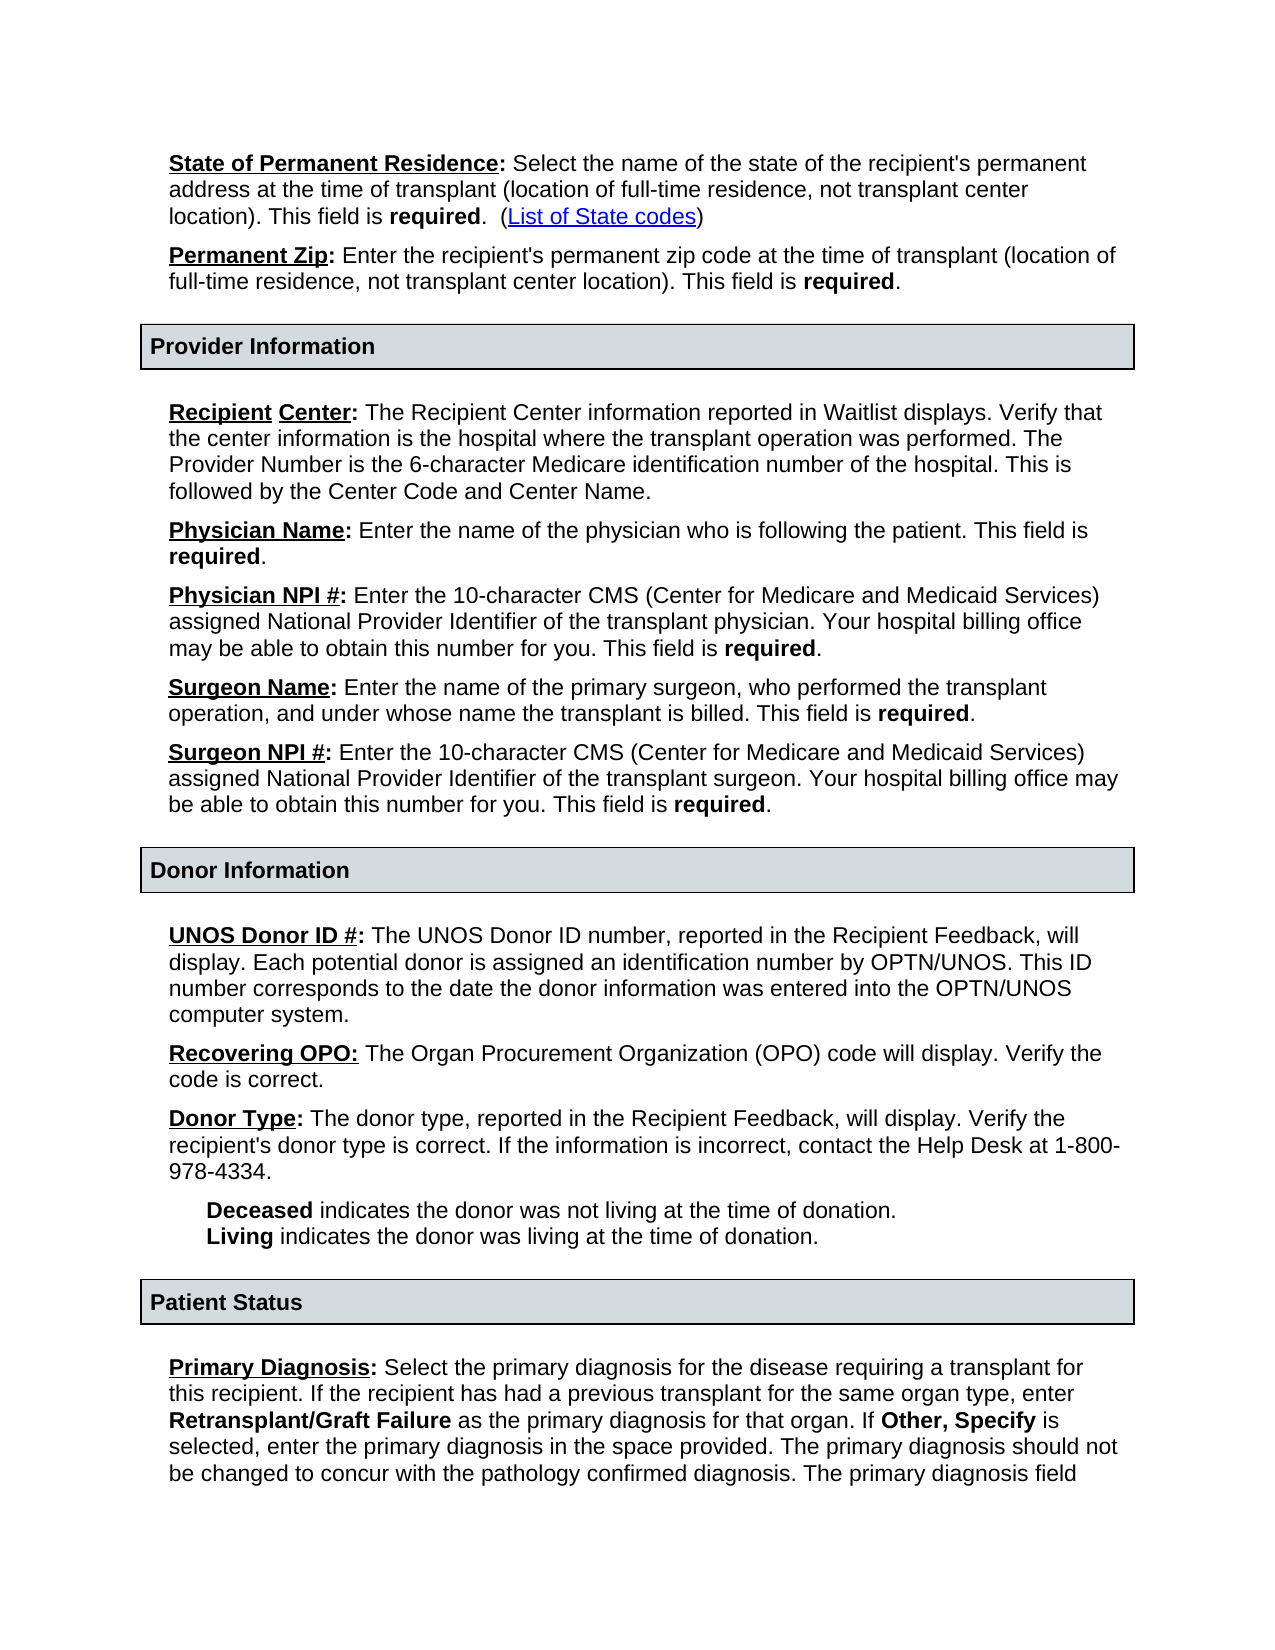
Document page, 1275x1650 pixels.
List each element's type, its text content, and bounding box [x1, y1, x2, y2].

text Donor Information [142, 848, 1133, 892]
text Deceased indicates the donor was not living at the time of donation. Living indicates the donor was living at the time of donation. [206, 1197, 1125, 1249]
text Permanent Zip: Enter the recipient's permanent zip code at the time of transplant (location of full-time residence, not transplant center location). This field is required. [169, 242, 1125, 294]
text Physician NPI #: Enter the 10-character CMS (Center for Medicare and Medicaid Services) assigned National Provider Identifier of the transplant physician. Your hospital billing office may be able to obtain this number for you. This field is required. [169, 582, 1125, 661]
text Donor Type: The donor type, reported in the Recipient Feedback, will display. Verify the recipient's donor type is correct. If the information is incorrect, contact the Help Desk at 1-800-978-4334. [169, 1105, 1125, 1184]
text State of Permanent Residence: Select the name of the state of the recipient's permanent address at the time of transplant (location of full-time residence, not transplant center location). This field is required. (List of State codes) [169, 150, 1125, 229]
text Physician Name: Enter the name of the physician who is following the patient. This field is required. [169, 517, 1125, 569]
text Patient Status [142, 1280, 1133, 1323]
text Surgeon NPI #: Enter the 10-character CMS (Center for Medicare and Medicaid Services) assigned National Provider Identifier of the transplant surgeon. Your hospital billing office may be able to obtain this number for you. This field is required. [168, 739, 1125, 818]
text UNOS Donor ID #: The UNOS Donor ID number, reported in the Recipient Feedback, will display. Each potential donor is assigned an identification number by OPTN/UNOS. This ID number corresponds to the date the donor information was entered into the OPTN/UNOS computer system. [169, 922, 1125, 1028]
text Surgeon Name: Enter the name of the primary surgeon, who performed the transplant operation, and under whose name the transplant is billed. This field is required. [168, 673, 1125, 726]
text Provider Information [142, 325, 1133, 368]
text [169, 1354, 1125, 1486]
text Recipient Center: The Recipient Center information reported in Waitlist displays. Verify that the center information is the hospital where the transplant operation was performed. The Provider Number is the 6-character Medicare identification number of the hospital. This is followed by the Center Code and Center Name. [169, 399, 1125, 504]
text Recovering OPO: The Organ Procurement Organization (OPO) code will display. Verify the code is correct. [169, 1040, 1125, 1093]
